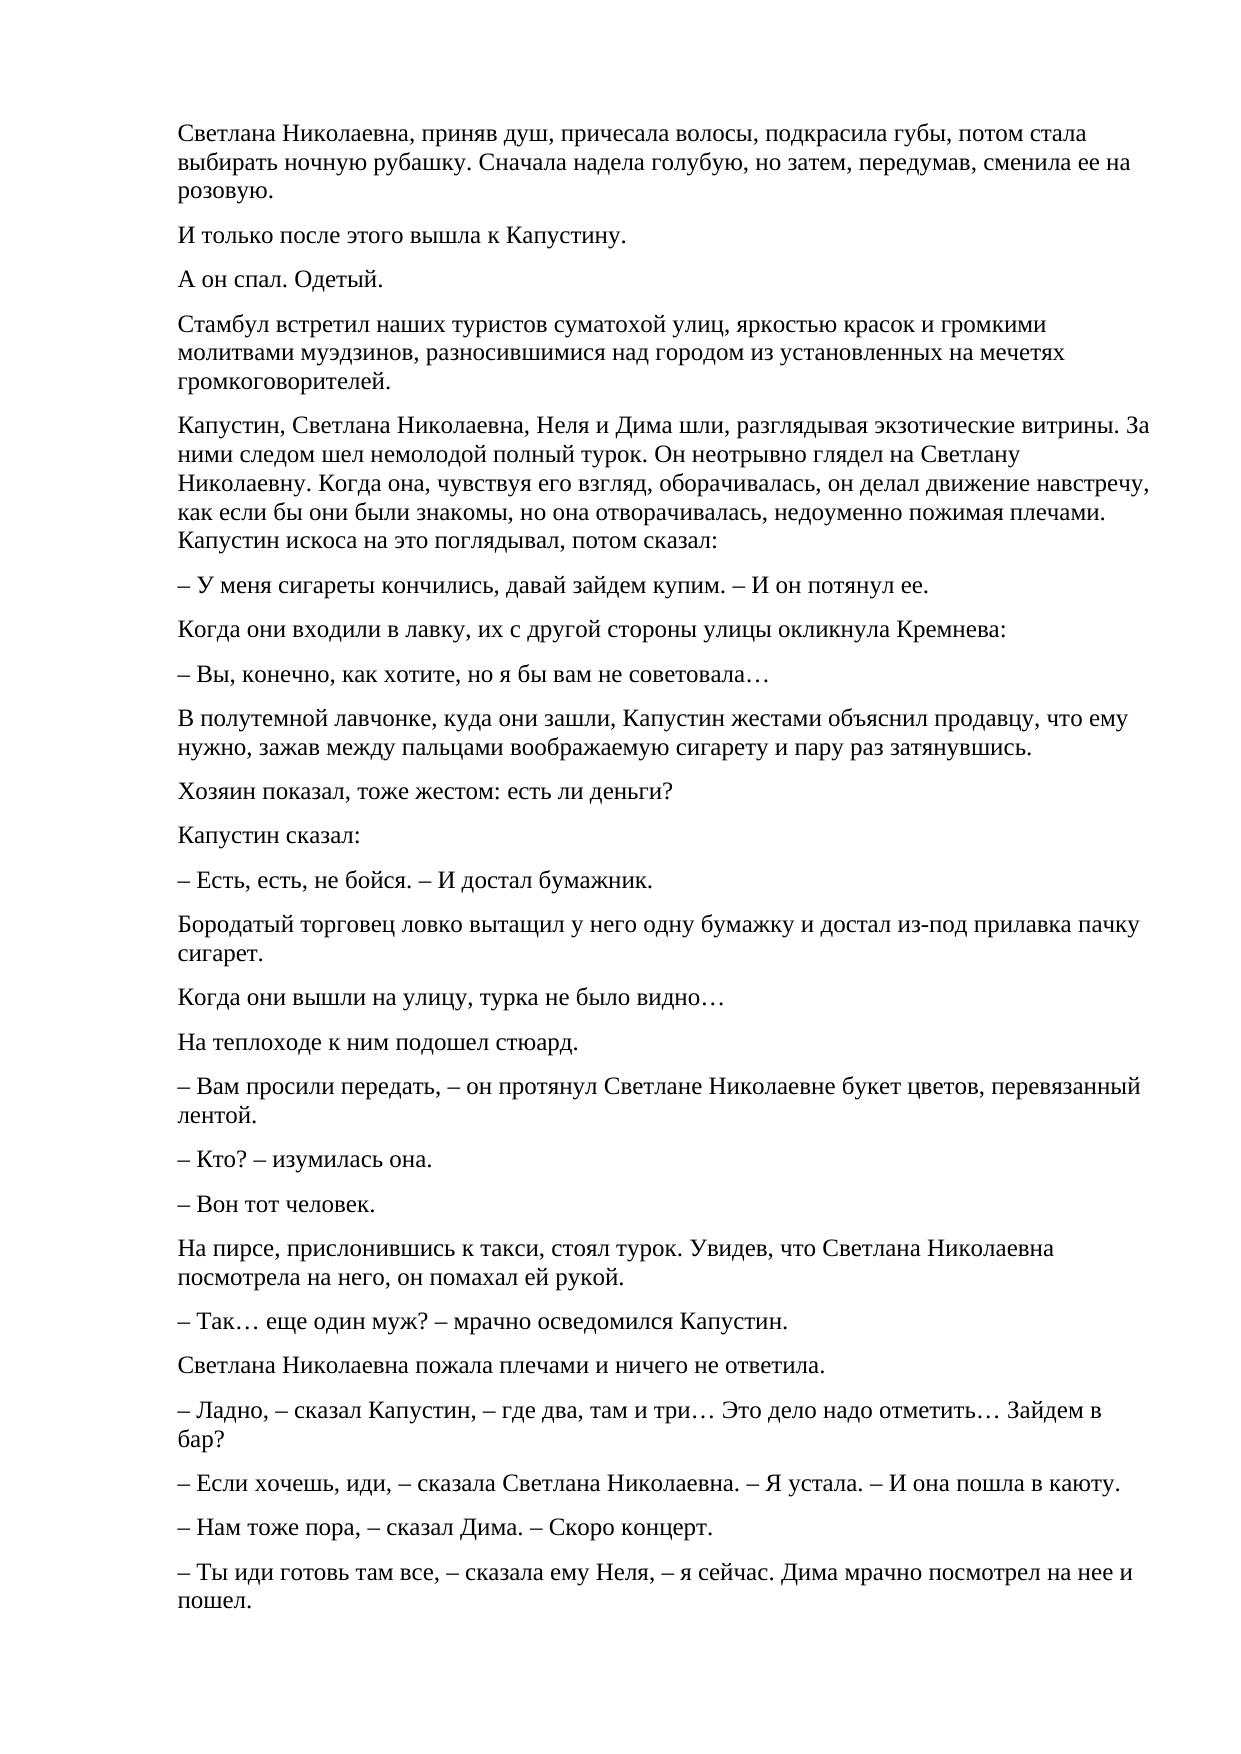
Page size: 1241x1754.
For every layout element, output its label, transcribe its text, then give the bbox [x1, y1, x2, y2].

text – Ладно, – сказал Капустин, – где два, там и три… Это дело надо отметить… Зайдем в бар? [177, 1395, 1152, 1452]
text Капустин, Светлана Николаевна, Неля и Дима шли, разглядывая экзотические витрины. За ними следом шел немолодой полный турок. Он неотрывно глядел на Светлану Николаевну. Когда она, чувствуя его взгляд, оборачивалась, он делал движение навстречу, как если бы они были знакомы, но она отворачивалась, недоуменно пожимая плечами. Капустин искоса на это поглядывал, потом сказал: [177, 411, 1152, 554]
text Светлана Николаевна пожала плечами и ничего не ответила. [177, 1351, 1152, 1379]
text – У меня сигареты кончились, давай зайдем купим. – И он потянул ее. [177, 570, 1152, 599]
text – Нам тоже пора, – сказал Дима. – Скоро концерт. [177, 1512, 1152, 1541]
text – Кто? – изумилась она. [177, 1144, 1152, 1173]
text Хозяин показал, тоже жестом: есть ли деньги? [177, 776, 1152, 805]
text – Так… еще один муж? – мрачно осведомился Капустин. [177, 1306, 1152, 1335]
text А он спал. Одетый. [177, 264, 1152, 293]
text Капустин сказал: [177, 821, 1152, 849]
text – Вам просили передать, – он протянул Светлане Николаевне букет цветов, перевязанный лентой. [177, 1071, 1152, 1129]
text Светлана Николаевна, приняв душ, причесала волосы, подкрасила губы, потом стала выбирать ночную рубашку. Сначала надела голубую, но затем, передумав, сменила ее на розовую. [177, 118, 1152, 204]
text – Вон тот человек. [177, 1189, 1152, 1217]
text Когда они вышли на улицу, турка не было видно… [177, 982, 1152, 1011]
text На теплоходе к ним подошел стюард. [177, 1027, 1152, 1056]
text Бородатый торговец ловко вытащил у него одну бумажку и достал из-под прилавка пачку сигарет. [177, 909, 1152, 967]
text – Если хочешь, иди, – сказала Светлана Николаевна. – Я устала. – И она пошла в каюту. [177, 1468, 1152, 1497]
text Стамбул встретил наших туристов суматохой улиц, яркостью красок и громкими молитвами муэдзинов, разносившимися над городом из установленных на мечетях громкоговорителей. [177, 309, 1152, 395]
text В полутемной лавчонке, куда они зашли, Капустин жестами объяснил продавцу, что ему нужно, зажав между пальцами воображаемую сигарету и пару раз затянувшись. [177, 703, 1152, 761]
text На пирсе, прислонившись к такси, стоял турок. Увидев, что Светлана Николаевна посмотрела на него, он помахал ей рукой. [177, 1233, 1152, 1291]
text Когда они входили в лавку, их с другой стороны улицы окликнула Кремнева: [177, 614, 1152, 643]
text – Есть, есть, не бойся. – И достал бумажник. [177, 865, 1152, 894]
text И только после этого вышла к Капустину. [177, 220, 1152, 249]
text – Ты иди готовь там все, – сказала ему Неля, – я сейчас. Дима мрачно посмотрел на нее и пошел. [177, 1557, 1152, 1614]
text – Вы, конечно, как хотите, но я бы вам не советовала… [177, 659, 1152, 687]
